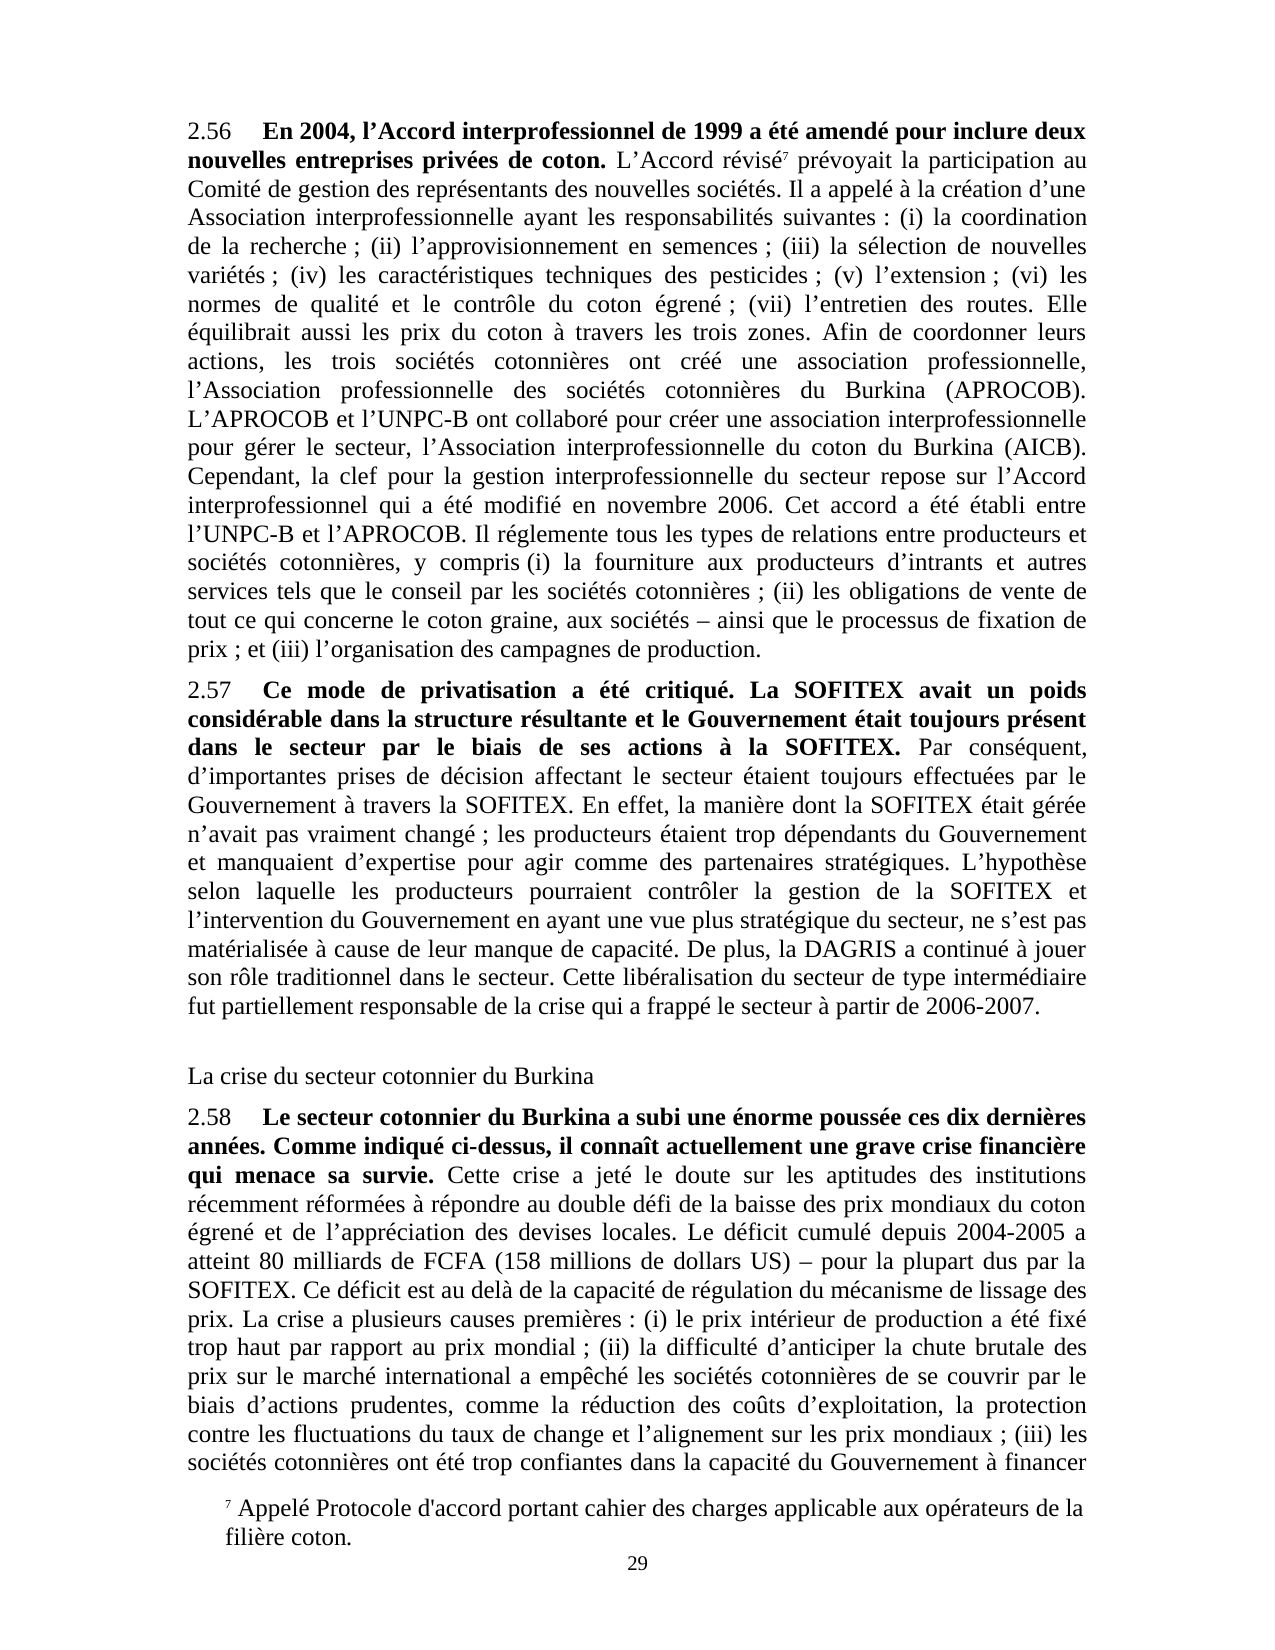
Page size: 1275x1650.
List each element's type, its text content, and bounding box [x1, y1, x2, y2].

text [187, 1102, 1087, 1476]
subtitle La crise du secteur cotonnier du Burkina [187, 1061, 1087, 1090]
text Ce mode de privatisation a été critiqué. La SOFITEX avait un poids considérable dans la structure résultante et le Gouvernement était toujours présent dans le secteur par le biais de ses actions à la SOFITEX. Par conséquent, d’importantes prises de décision affectant le secteur étaient toujours effectuées par le Gouvernement à travers la SOFITEX. En effet, la manière dont la SOFITEX était gérée n’avait pas vraiment changé ; les producteurs étaient trop dépendants du Gouvernement et manquaient d’expertise pour agir comme des partenaires stratégiques. L’hypothèse selon laquelle les producteurs pourraient contrôler la gestion de la SOFITEX et l’intervention du Gouvernement en ayant une vue plus stratégique du secteur, ne s’est pas matérialisée à cause de leur manque de capacité. De plus, la DAGRIS a continué à jouer son rôle traditionnel dans le secteur. Cette libéralisation du secteur de type intermédiaire fut partiellement responsable de la crise qui a frappé le secteur à partir de 2006-2007. [187, 675, 1087, 1020]
text En 2004, l’Accord interprofessionnel de 1999 a été amendé pour inclure deux nouvelles entreprises privées de coton. L’Accord révisé prévoyait la participation au Comité de gestion des représentants des nouvelles sociétés. Il a appelé à la création d’une Association interprofessionnelle ayant les responsabilités suivantes : (i) la coordination de la recherche ; (ii) l’approvisionnement en semences ; (iii) la sélection de nouvelles variétés ; (iv) les caractéristiques techniques des pesticides ; (v) l’extension ; (vi) les normes de qualité et le contrôle du coton égrené ; (vii) l’entretien des routes. Elle équilibrait aussi les prix du coton à travers les trois zones. Afin de coordonner leurs actions, les trois sociétés cotonnières ont créé une association professionnelle, l’Association professionnelle des sociétés cotonnières du Burkina (APROCOB). L’APROCOB et l’UNPC-B ont collaboré pour créer une association interprofessionnelle pour gérer le secteur, l’Association interprofessionnelle du coton du Burkina (AICB). Cependant, la clef pour la gestion interprofessionnelle du secteur repose sur l’Accord interprofessionnel qui a été modifié en novembre 2006. Cet accord a été établi entre l’UNPC-B et l’APROCOB. Il réglemente tous les types de relations entre producteurs et sociétés cotonnières, y compris (i) la fourniture aux producteurs d’intrants et autres services tels que le conseil par les sociétés cotonnières ; (ii) les obligations de vente de tout ce qui concerne le coton graine, aux sociétés – ainsi que le processus de fixation de prix ; et (iii) l’organisation des campagnes de production. [187, 116, 1087, 662]
